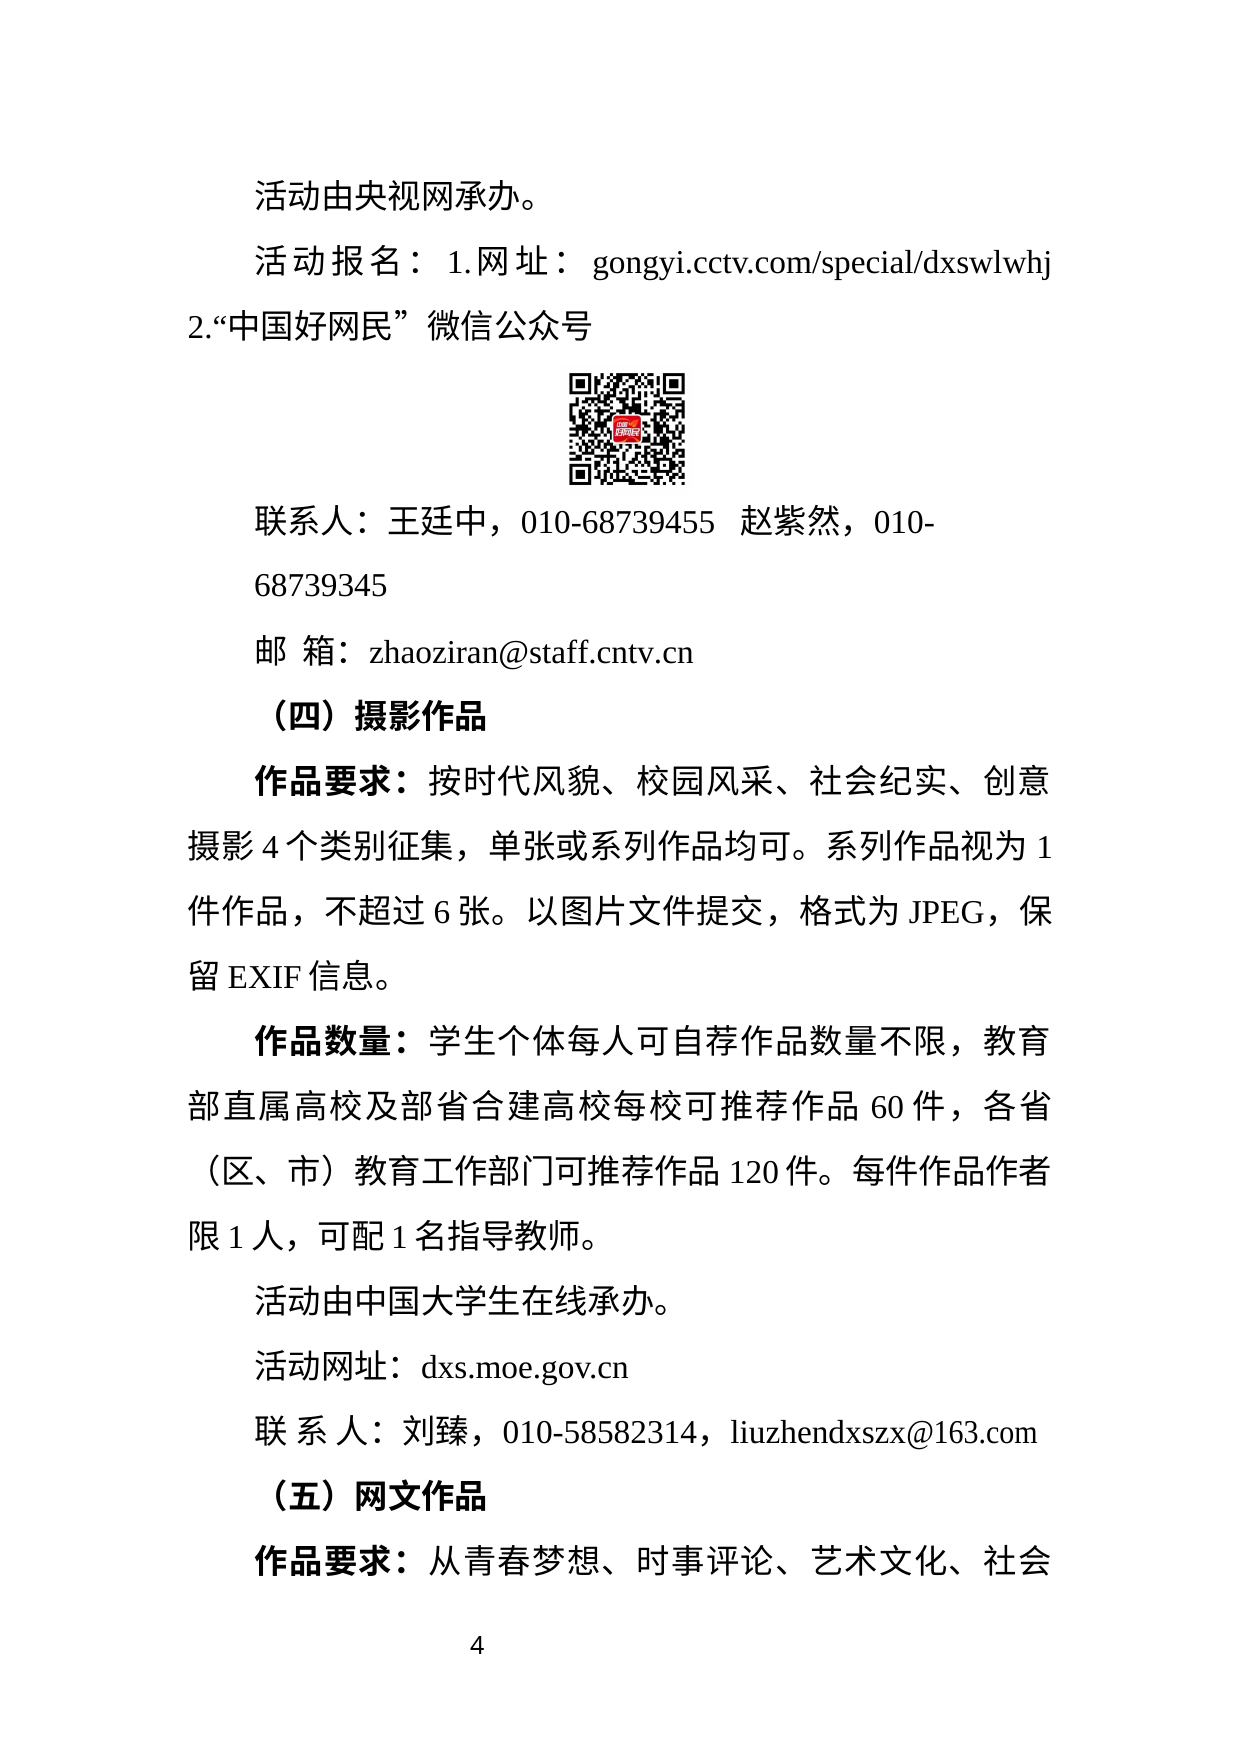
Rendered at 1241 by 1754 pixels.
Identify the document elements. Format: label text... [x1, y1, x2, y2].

text 活动由中国大学生在线承办。 [187, 1267, 1053, 1332]
text 活动由央视网承办。 [187, 162, 1053, 227]
subtitle 邮 箱：zhaoziran@staff.cntv.cn [254, 617, 1053, 682]
text 作品数量：学生个体每人可自荐作品数量不限，教育部直属高校及部省合建高校每校可推荐作品60件，各省（区、市）教育工作部门可推荐作品120件。每件作品作者限1人，可配1名指导教师。 [187, 1007, 1053, 1267]
text 作品要求：按时代风貌、校园风采、社会纪实、创意摄影4个类别征集，单张或系列作品均可。系列作品视为1件作品，不超过6张。以图片文件提交，格式为JPEG，保留EXIF信息。 [187, 747, 1053, 1007]
picture [560, 364, 694, 487]
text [187, 1527, 1053, 1592]
subtitle 联系人：王廷中，010-68739455 赵紫然，010-68739345 [254, 487, 1053, 617]
text （四）摄影作品 [187, 682, 1053, 747]
text 活动报名：1.网址：gongyi.cctv.com/special/dxswlwhj 2.“中国好网民”微信公众号 [187, 227, 1053, 357]
text （五）网文作品 [187, 1462, 1053, 1527]
text 活动网址：dxs.moe.gov.cn [187, 1332, 1053, 1397]
text 联 系 人：刘臻，010-58582314，liuzhendxszx@163.com [187, 1397, 1053, 1462]
